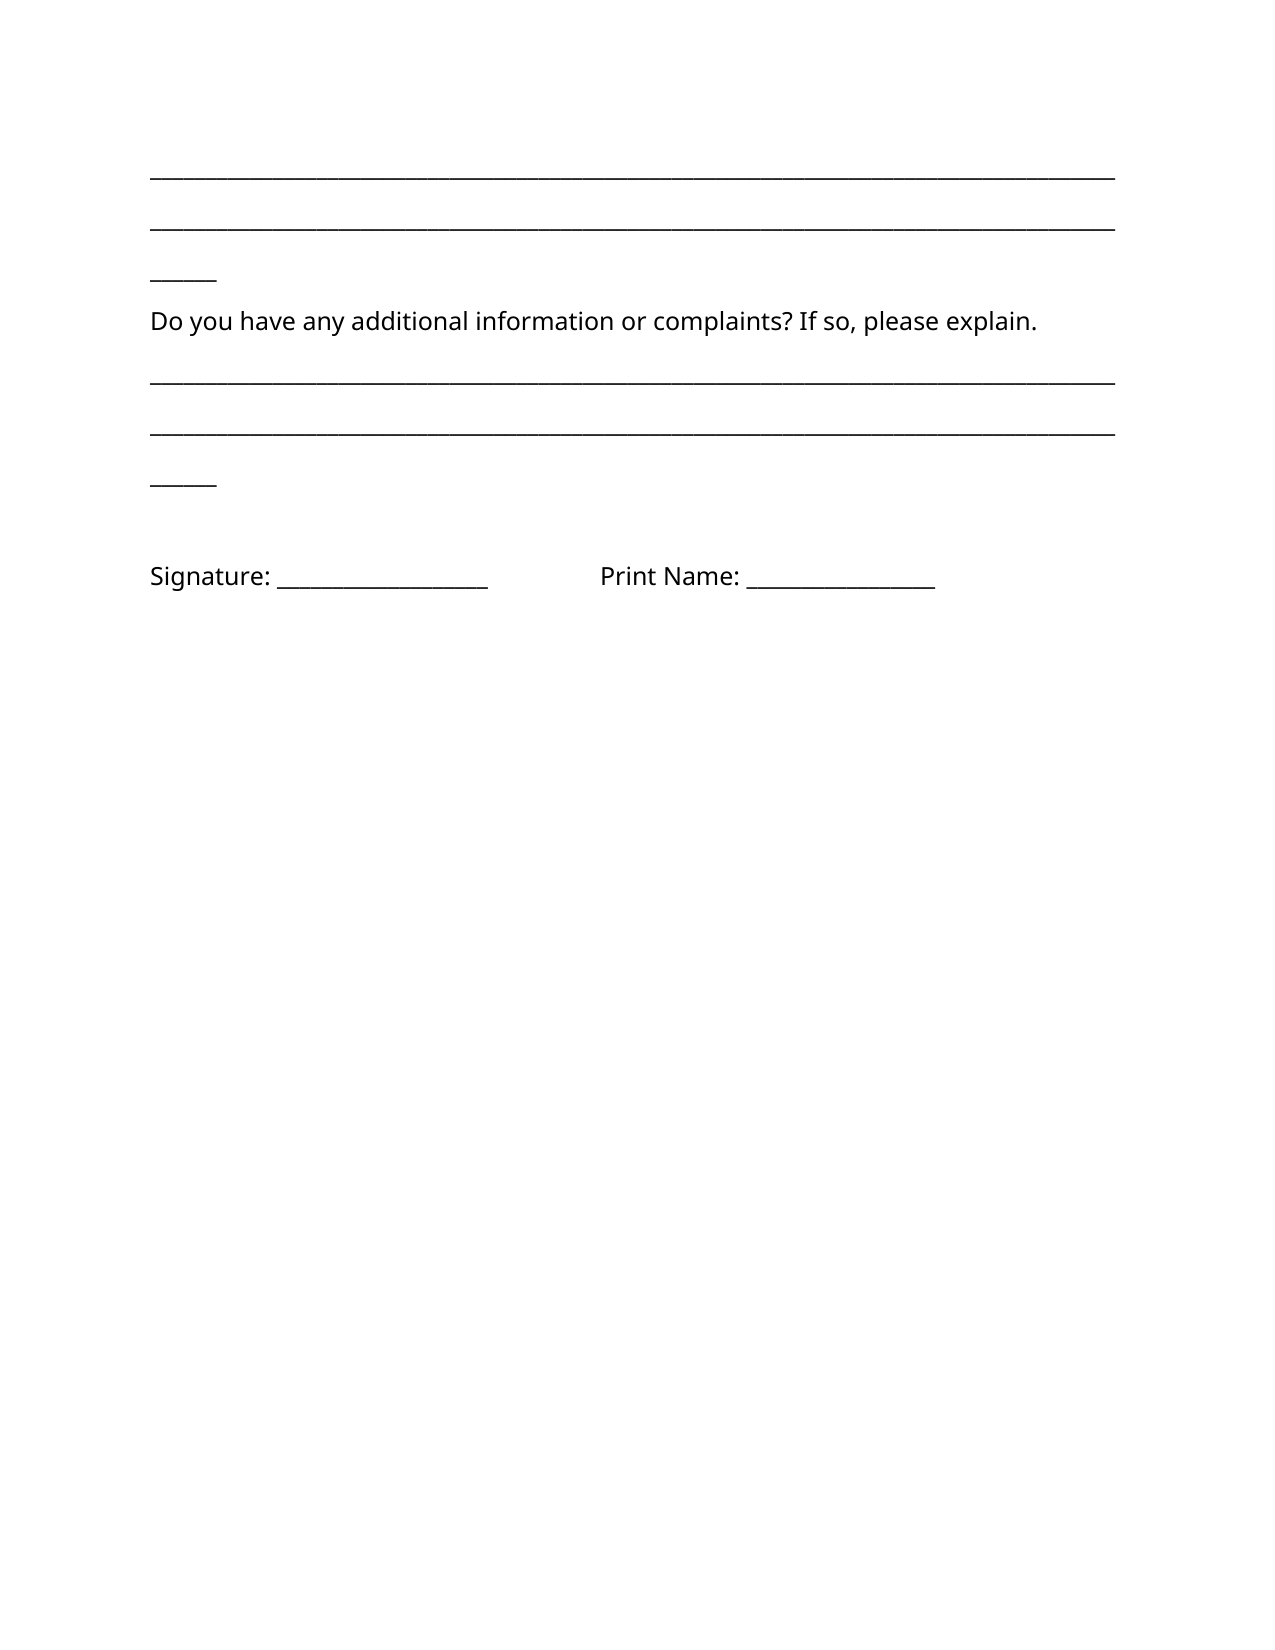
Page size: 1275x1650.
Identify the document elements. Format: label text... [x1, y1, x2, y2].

text Do you have any additional information or complaints? If so, please explain. [150, 303, 1125, 337]
text Signature: ___________________ Print Name: _________________ [150, 558, 1125, 592]
